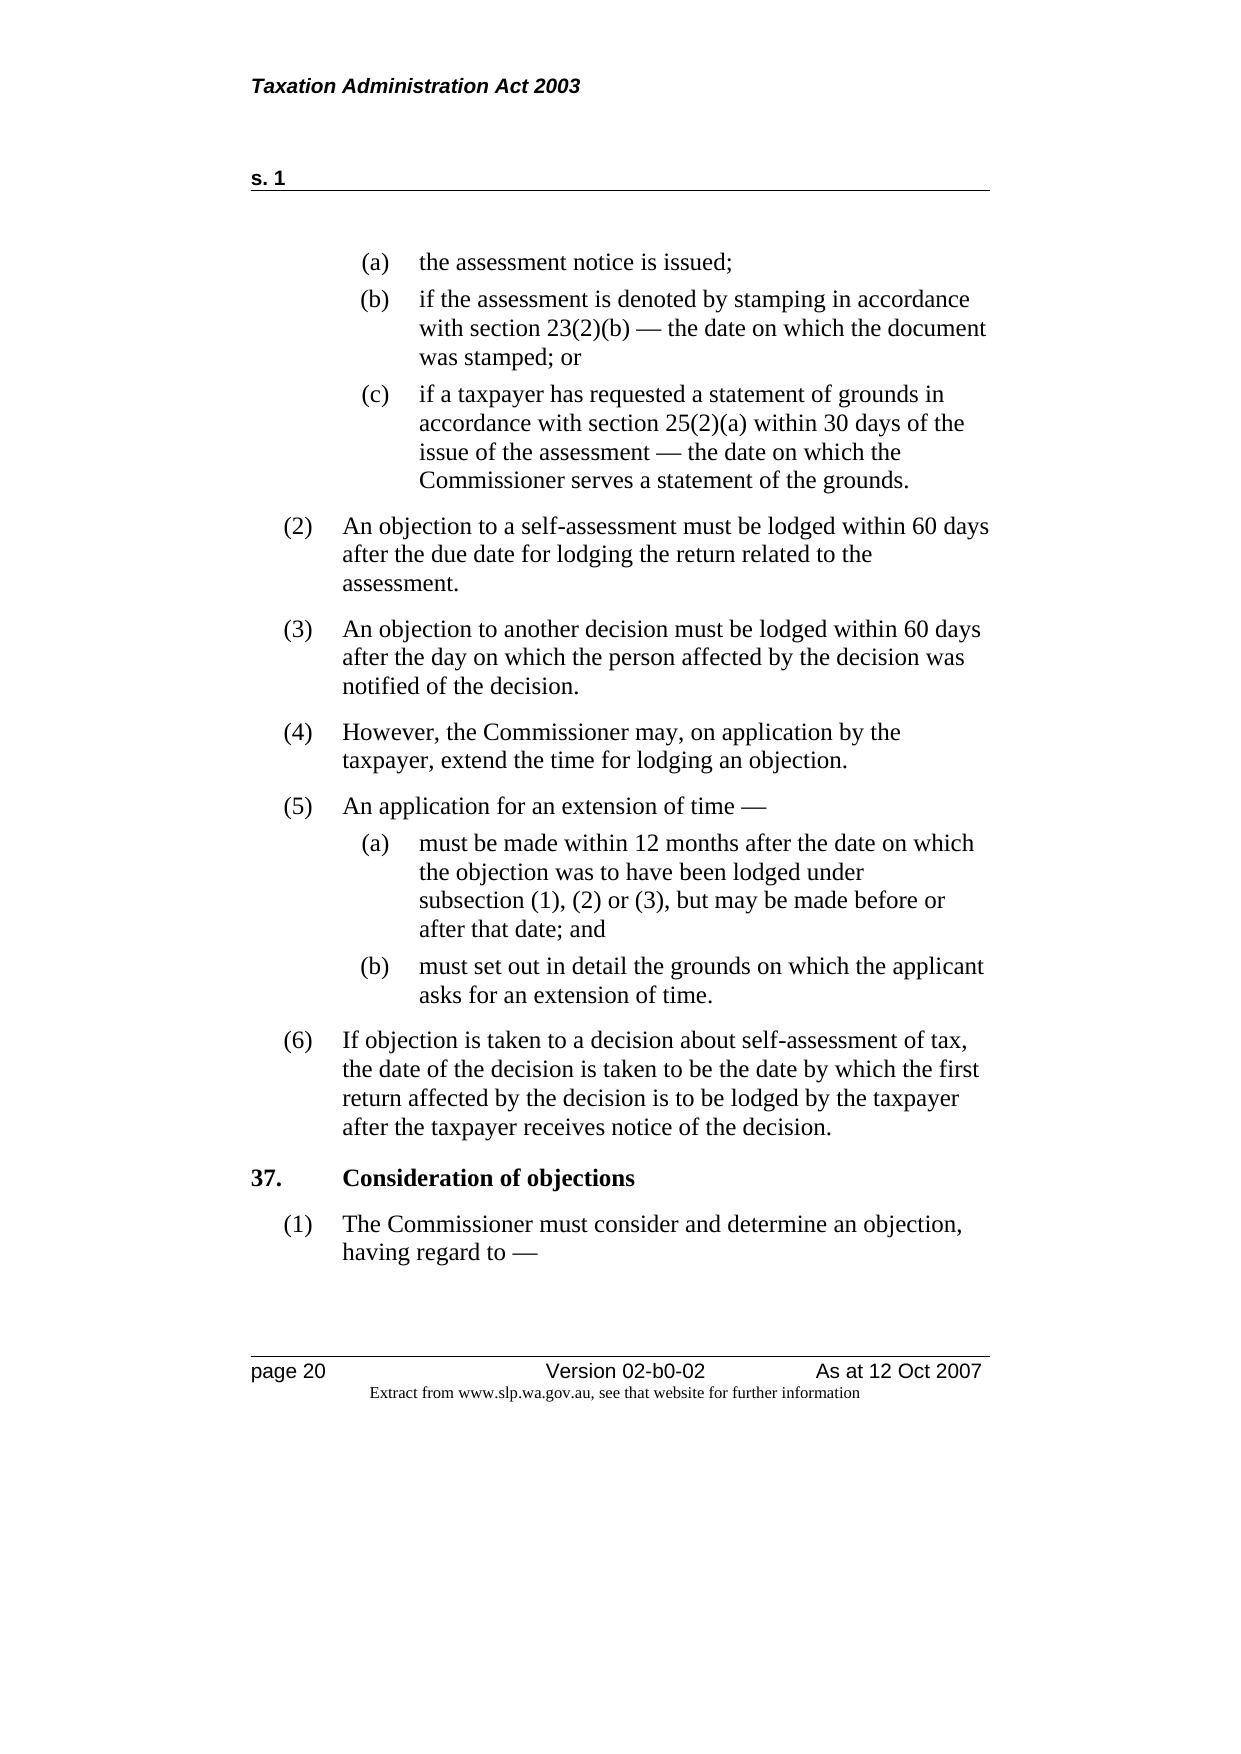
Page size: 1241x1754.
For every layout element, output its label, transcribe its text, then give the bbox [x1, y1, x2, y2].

text (b) must set out in detail the grounds on which the applicant asks for an extension of time. [251, 951, 990, 1009]
text (1) The Commissioner must consider and determine an objection, having regard to — [251, 1209, 990, 1266]
text (c) if a taxpayer has requested a statement of grounds in accordance with section 25(2)(a) within 30 days of the issue of the assessment — the date on which the Commissioner serves a statement of the grounds. [251, 379, 990, 494]
text (a) must be made within 12 months after the date on which the objection was to have been lodged under subsection (1), (2) or (3), but may be made before or after that date; and [251, 828, 990, 943]
text (5) An application for an extension of time — [251, 791, 990, 819]
text (4) However, the Commissioner may, on application by the taxpayer, extend the time for lodging an objection. [251, 717, 990, 774]
text (2) An objection to a self-assessment must be lodged within 60 days after the due date for lodging the return related to the assessment. [251, 511, 990, 597]
text (3) An objection to another decision must be lodged within 60 days after the day on which the person affected by the decision was notified of the decision. [251, 614, 990, 700]
text (6) If objection is taken to a decision about self-assessment of tax, the date of the decision is taken to be the date by which the first return affected by the decision is to be lodged by the taxpayer after the taxpayer receives notice of the decision. [251, 1025, 990, 1140]
text (b) if the assessment is denoted by stamping in accordance with section 23(2)(b) — the date on which the document was stamped; or [251, 284, 990, 371]
text (a) the assessment notice is issued; [251, 247, 990, 276]
subtitle 37. Consideration of objections [251, 1163, 990, 1192]
